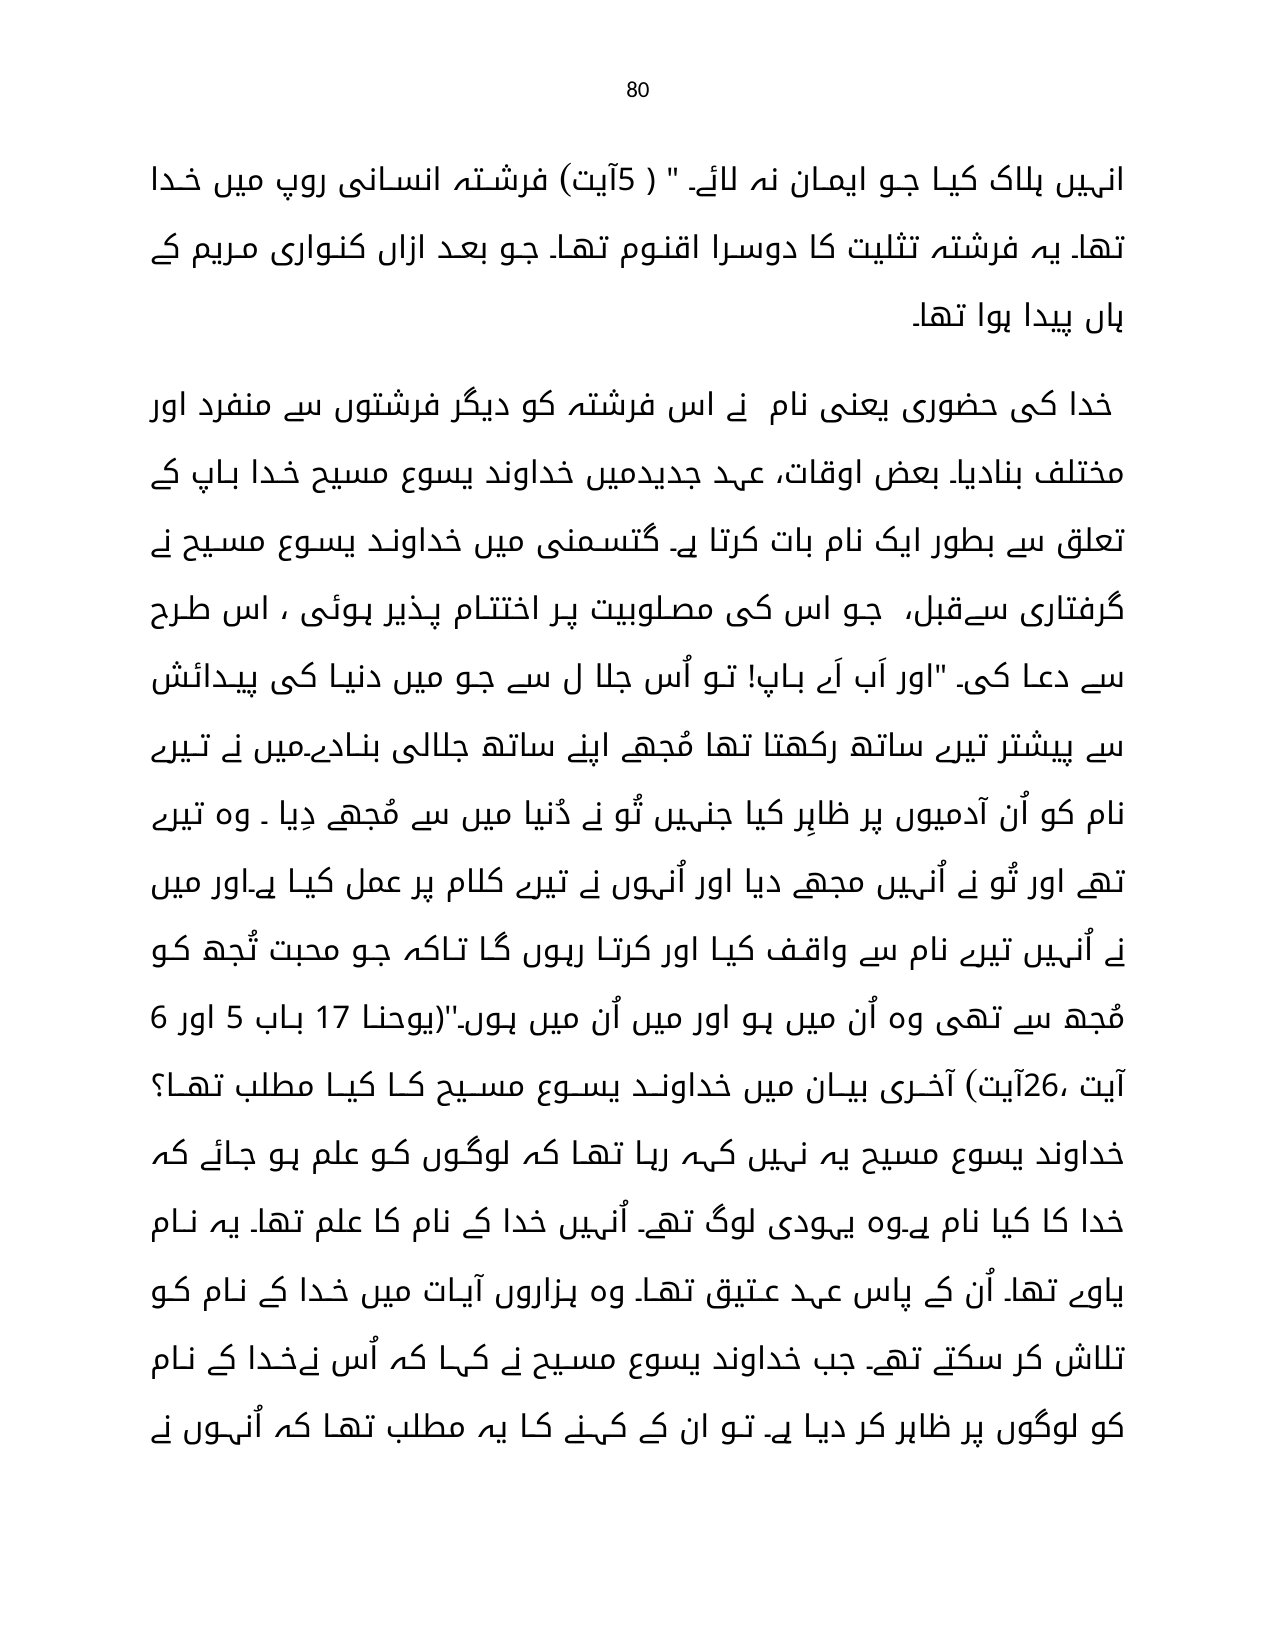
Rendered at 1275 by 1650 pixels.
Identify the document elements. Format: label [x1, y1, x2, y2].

text [150, 150, 1125, 346]
text [150, 375, 1125, 1456]
